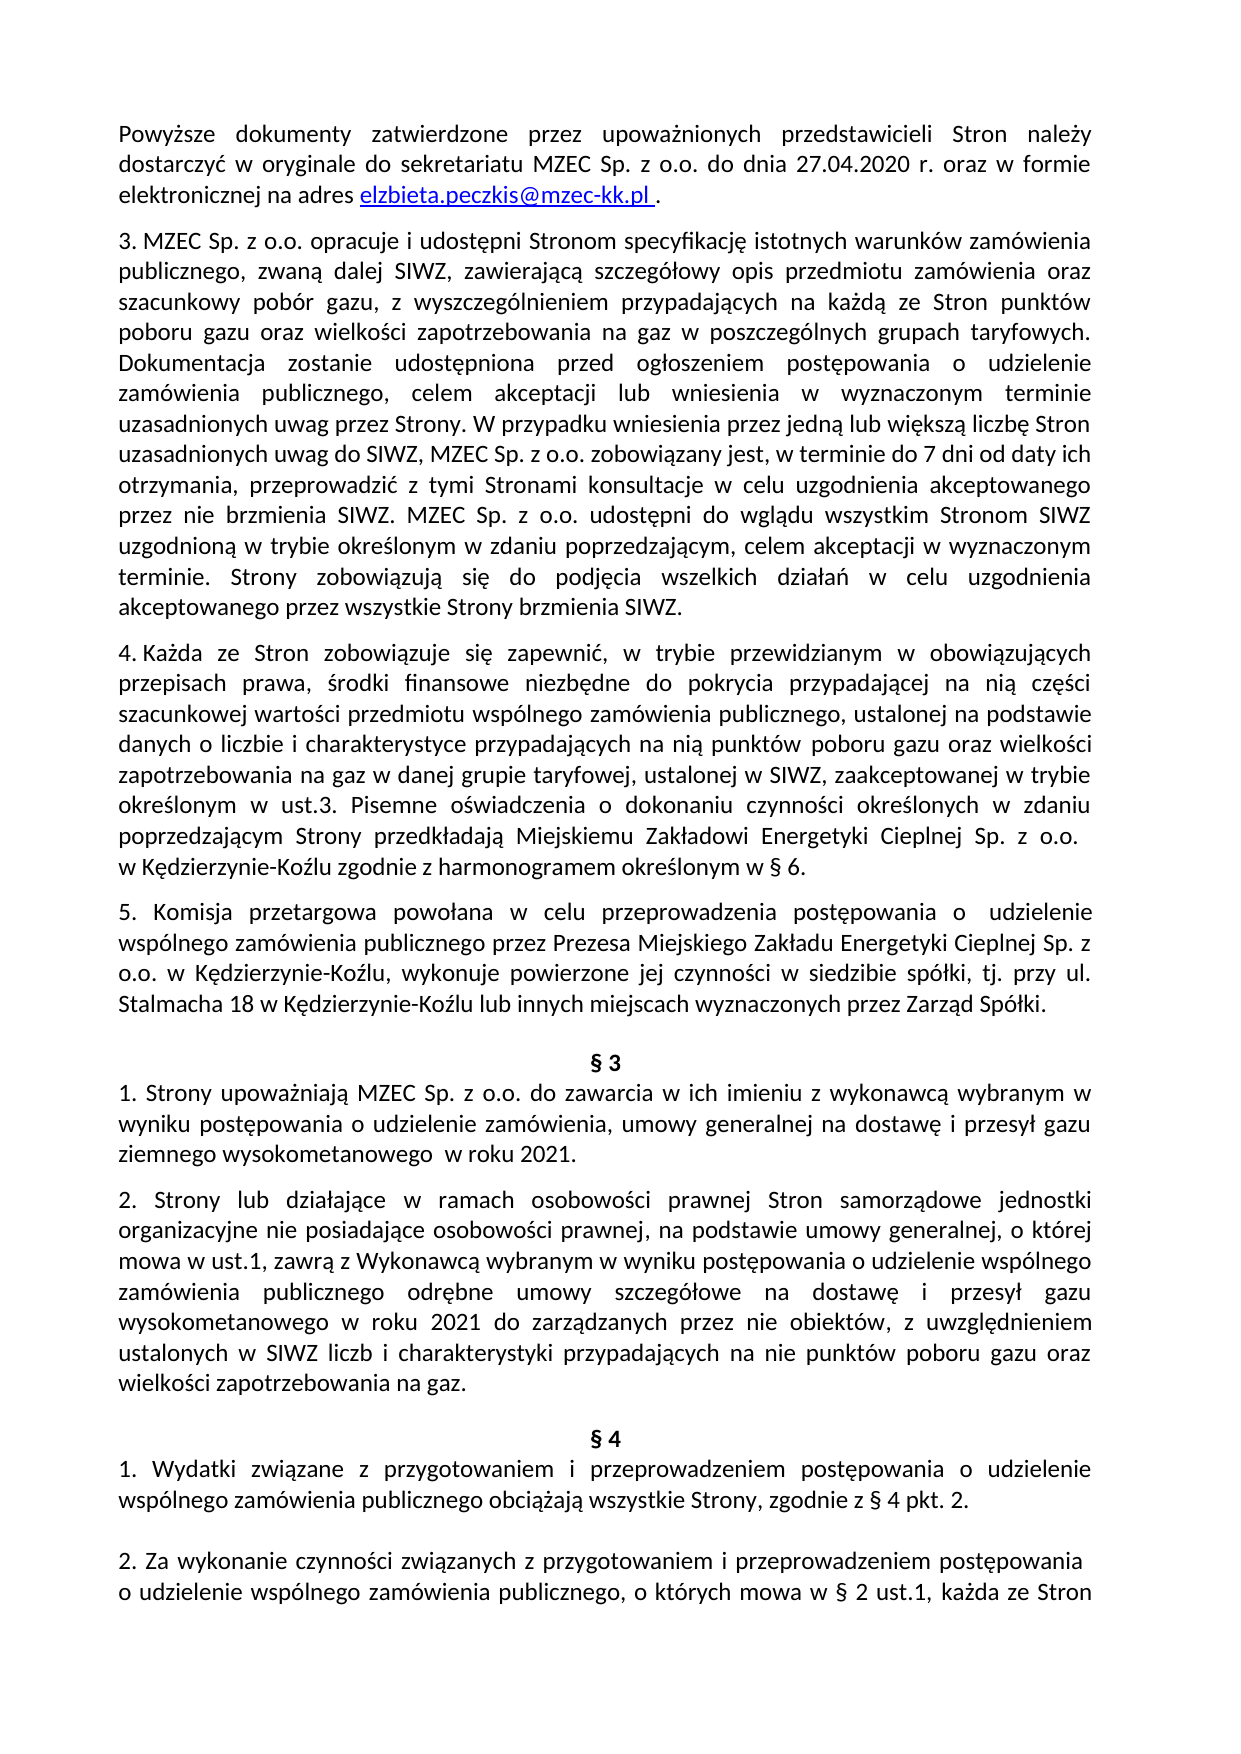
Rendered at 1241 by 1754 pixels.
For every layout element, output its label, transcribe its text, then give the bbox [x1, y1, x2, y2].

text 5. Komisja przetargowa powołana w celu przeprowadzenia postępowania o udzielenie wspólnego zamówienia publicznego przez Prezesa Miejskiego Zakładu Energetyki Cieplnej Sp. z o.o. w Kędzierzynie-Koźlu, wykonuje powierzone jej czynności w siedzibie spółki, tj. przy ul. Stalmacha 18 w Kędzierzynie-Koźlu lub innych miejscach wyznaczonych przez Zarząd Spółki. [118, 897, 1092, 1019]
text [118, 1545, 1092, 1606]
text 2. Strony lub działające w ramach osobowości prawnej Stron samorządowe jednostki organizacyjne nie posiadające osobowości prawnej, na podstawie umowy generalnej, o której mowa w ust.1, zawrą z Wykonawcą wybranym w wyniku postępowania o udzielenie wspólnego zamówienia publicznego odrębne umowy szczegółowe na dostawę i przesył gazu wysokometanowego w roku 2021 do zarządzanych przez nie obiektów, z uwzględnieniem ustalonych w SIWZ liczb i charakterystyki przypadających na nie punktów poboru gazu oraz wielkości zapotrzebowania na gaz. [118, 1184, 1092, 1398]
text 3. MZEC Sp. z o.o. opracuje i udostępni Stronom specyfikację istotnych warunków zamówienia publicznego, zwaną dalej SIWZ, zawierającą szczegółowy opis przedmiotu zamówienia oraz szacunkowy pobór gazu, z wyszczególnieniem przypadających na każdą ze Stron punktów poboru gazu oraz wielkości zapotrzebowania na gaz w poszczególnych grupach taryfowych. Dokumentacja zostanie udostępniona przed ogłoszeniem postępowania o udzielenie zamówienia publicznego, celem akceptacji lub wniesienia w wyznaczonym terminie uzasadnionych uwag przez Strony. W przypadku wniesienia przez jedną lub większą liczbę Stron uzasadnionych uwag do SIWZ, MZEC Sp. z o.o. zobowiązany jest, w terminie do 7 dni od daty ich otrzymania, przeprowadzić z tymi Stronami konsultacje w celu uzgodnienia akceptowanego przez nie brzmienia SIWZ. MZEC Sp. z o.o. udostępni do wglądu wszystkim Stronom SIWZ uzgodnioną w trybie określonym w zdaniu poprzedzającym, celem akceptacji w wyznaczonym terminie. Strony zobowiązują się do podjęcia wszelkich działań w celu uzgodnienia akceptowanego przez wszystkie Strony brzmienia SIWZ. [118, 225, 1092, 622]
text § 4 [118, 1423, 1092, 1454]
text § 3 [118, 1047, 1092, 1077]
text Powyższe dokumenty zatwierdzone przez upoważnionych przedstawicieli Stron należy dostarczyć w oryginale do sekretariatu MZEC Sp. z o.o. do dnia 27.04.2020 r. oraz w formie elektronicznej na adres elzbieta.peczkis@mzec-kk.pl . [118, 118, 1092, 210]
text 1. Wydatki związane z przygotowaniem i przeprowadzeniem postępowania o udzielenie wspólnego zamówienia publicznego obciążają wszystkie Strony, zgodnie z § 4 pkt. 2. [118, 1454, 1092, 1515]
text 1. Strony upoważniają MZEC Sp. z o.o. do zawarcia w ich imieniu z wykonawcą wybranym w wyniku postępowania o udzielenie zamówienia, umowy generalnej na dostawę i przesył gazu ziemnego wysokometanowego w roku 2021. [118, 1077, 1092, 1169]
text 4. Każda ze Stron zobowiązuje się zapewnić, w trybie przewidzianym w obowiązujących przepisach prawa, środki finansowe niezbędne do pokrycia przypadającej na nią części szacunkowej wartości przedmiotu wspólnego zamówienia publicznego, ustalonej na podstawie danych o liczbie i charakterystyce przypadających na nią punktów poboru gazu oraz wielkości zapotrzebowania na gaz w danej grupie taryfowej, ustalonej w SIWZ, zaakceptowanej w trybie określonym w ust.3. Pisemne oświadczenia o dokonaniu czynności określonych w zdaniu poprzedzającym Strony przedkładają Miejskiemu Zakładowi Energetyki Cieplnej Sp. z o.o. w Kędzierzynie-Koźlu zgodnie z harmonogramem określonym w § 6. [118, 637, 1092, 881]
